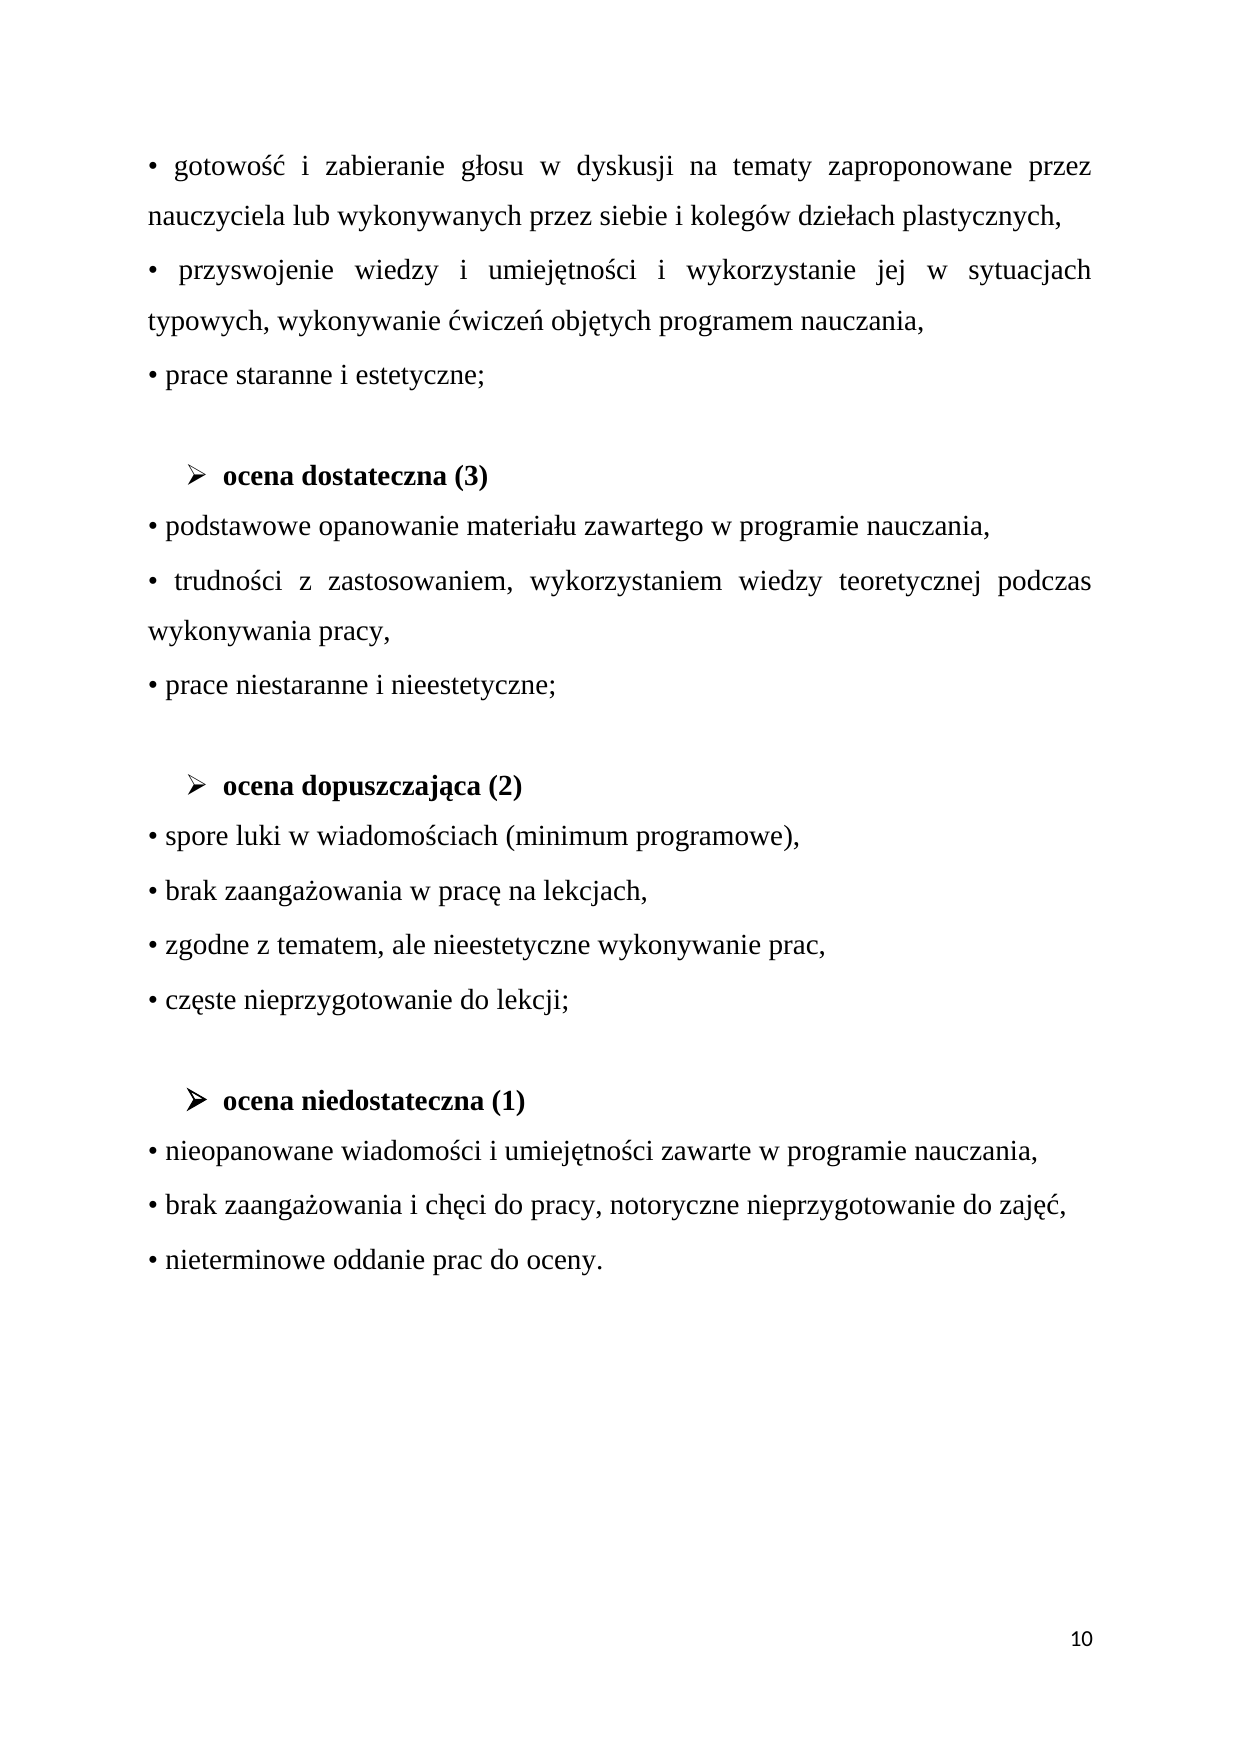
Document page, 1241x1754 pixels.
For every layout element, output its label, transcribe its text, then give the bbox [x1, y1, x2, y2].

text • nieopanowane wiadomości i umiejętności zawarte w programie nauczania, [148, 1133, 1093, 1167]
text • brak zaangażowania i chęci do pracy, notoryczne nieprzygotowanie do zajęć, [148, 1187, 1093, 1221]
list ocena niedostateczna (1) [185, 1083, 1093, 1116]
text • zgodne z tematem, ale nieestetyczne wykonywanie prac, [148, 927, 1093, 961]
text • brak zaangażowania w pracę na lekcjach, [148, 873, 1093, 907]
text • prace staranne i estetyczne; [148, 357, 1093, 391]
text • przyswojenie wiedzy i umiejętności i wykorzystanie jej w sytuacjach typowych, wykonywanie ćwiczeń objętych programem nauczania, [148, 252, 1093, 336]
list ocena dopuszczająca (2) [185, 768, 1093, 802]
text • podstawowe opanowanie materiału zawartego w programie nauczania, [148, 508, 1093, 542]
text • prace niestaranne i nieestetyczne; [148, 667, 1093, 701]
list ocena dostateczna (3) [185, 458, 1093, 491]
text • nieterminowe oddanie prac do oceny. [148, 1242, 1093, 1276]
text • gotowość i zabieranie głosu w dyskusji na tematy zaproponowane przez nauczyciela lub wykonywanych przez siebie i kolegów dziełach plastycznych, [148, 148, 1093, 231]
text • częste nieprzygotowanie do lekcji; [148, 982, 1093, 1016]
text • spore luki w wiadomościach (minimum programowe), [148, 818, 1093, 852]
text • trudności z zastosowaniem, wykorzystaniem wiedzy teoretycznej podczas wykonywania pracy, [148, 563, 1093, 647]
